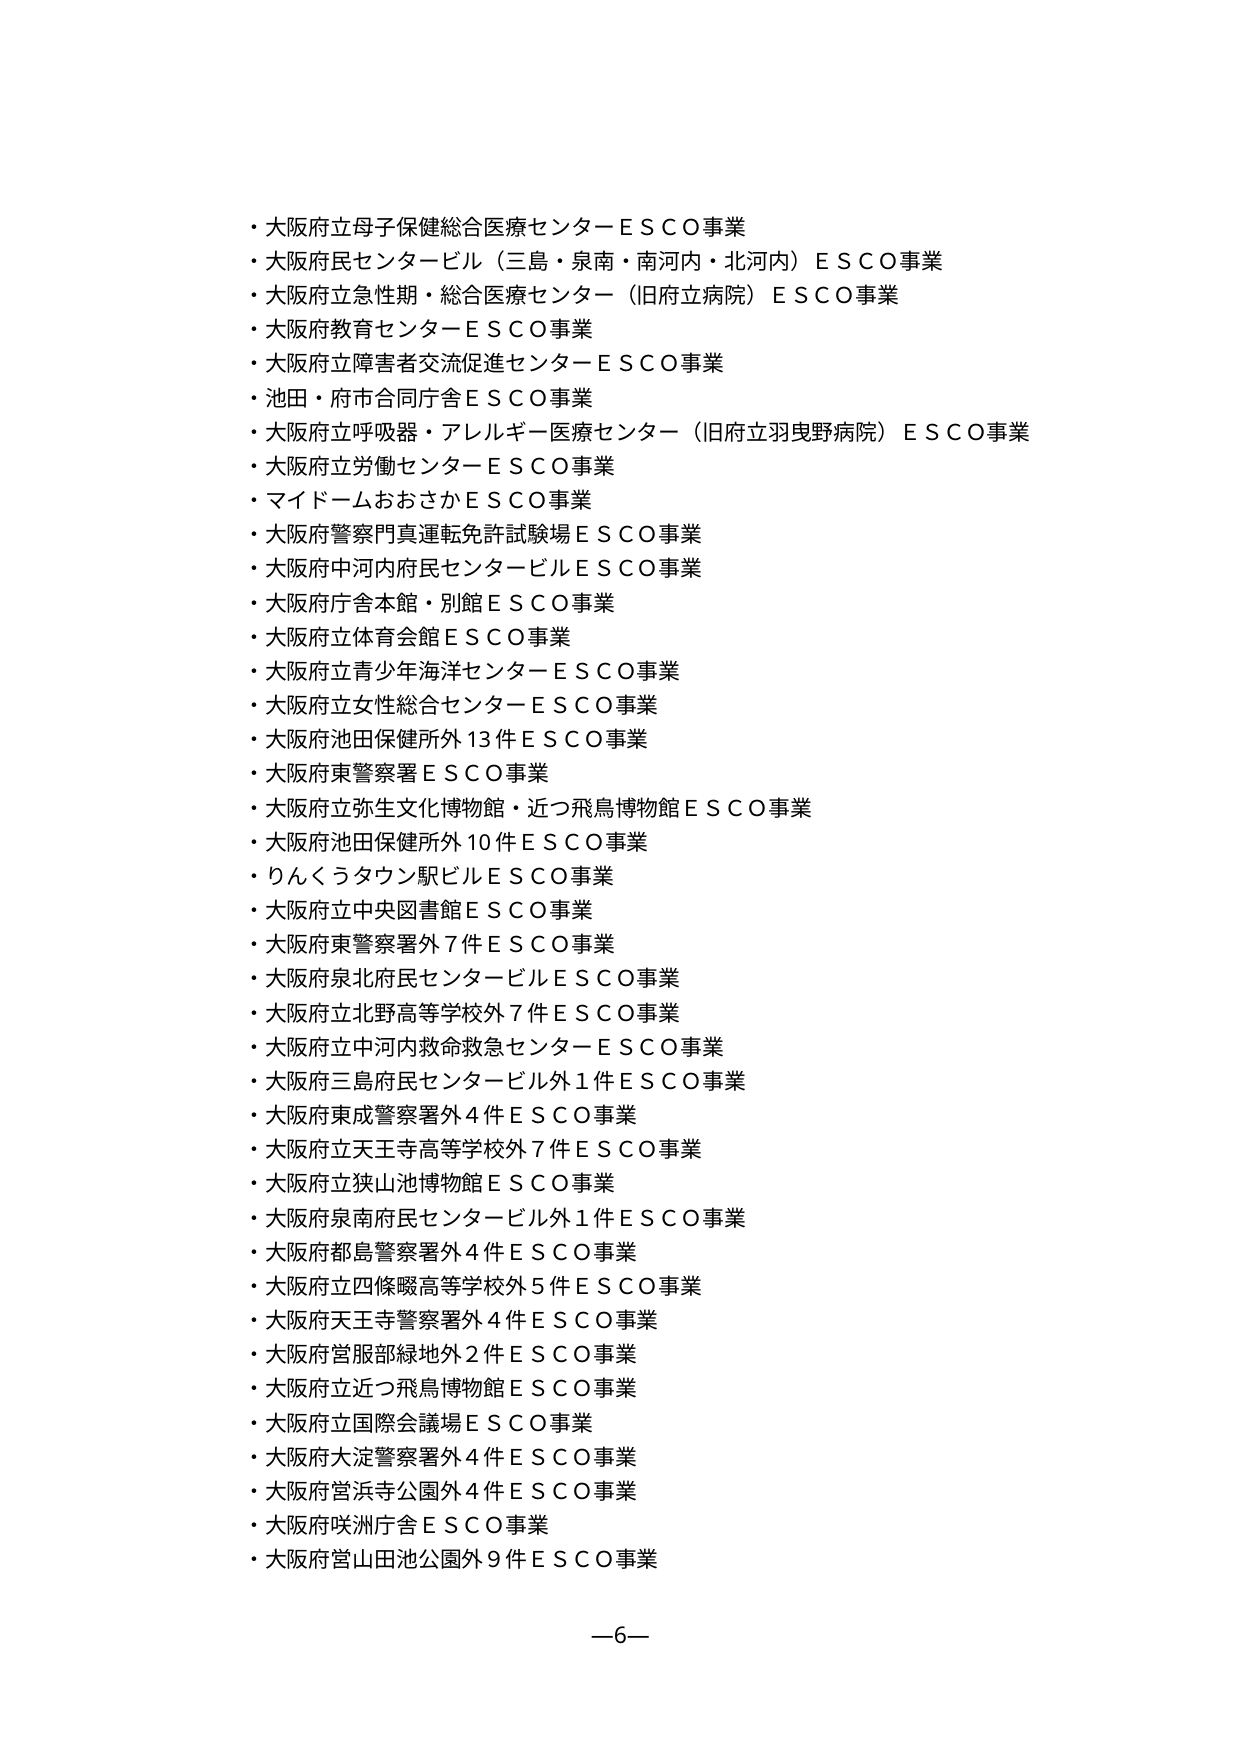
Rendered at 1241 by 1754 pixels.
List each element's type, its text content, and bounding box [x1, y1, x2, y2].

text ・大阪府天王寺警察署外４件ＥＳＣＯ事業 [177, 1302, 1063, 1336]
text ・大阪府立青少年海洋センターＥＳＣＯ事業 [177, 653, 1063, 687]
text ・大阪府泉北府民センタービルＥＳＣＯ事業 [177, 960, 1063, 994]
text ・大阪府泉南府民センタービル外１件ＥＳＣＯ事業 [177, 1199, 1063, 1233]
text ・大阪府立弥生文化博物館・近つ飛鳥博物館ＥＳＣＯ事業 [177, 789, 1063, 823]
text ・大阪府営山田池公園外９件ＥＳＣＯ事業 [177, 1541, 1063, 1575]
text ・大阪府立狭山池博物館ＥＳＣＯ事業 [177, 1165, 1063, 1199]
text ・池田・府市合同庁舎ＥＳＣＯ事業 [177, 379, 1063, 413]
text ・大阪府立中央図書館ＥＳＣＯ事業 [177, 892, 1063, 926]
text ・大阪府営服部緑地外２件ＥＳＣＯ事業 [177, 1336, 1063, 1370]
text ・大阪府三島府民センタービル外１件ＥＳＣＯ事業 [177, 1063, 1063, 1097]
text ・大阪府立中河内救命救急センターＥＳＣＯ事業 [177, 1028, 1063, 1063]
text ・マイドームおおさかＥＳＣＯ事業 [243, 482, 1063, 516]
text ・大阪府咲洲庁舎ＥＳＣＯ事業 [177, 1507, 1063, 1541]
text ・大阪府立四條畷高等学校外５件ＥＳＣＯ事業 [177, 1268, 1063, 1302]
text ・大阪府立急性期・総合医療センター（旧府立病院）ＥＳＣＯ事業 [177, 277, 1063, 311]
text ・大阪府池田保健所外10件ＥＳＣＯ事業 [177, 823, 1063, 858]
text ・大阪府東成警察署外４件ＥＳＣＯ事業 [177, 1097, 1063, 1131]
text ・大阪府立障害者交流促進センターＥＳＣＯ事業 [177, 345, 1063, 379]
text ・大阪府民センタービル（三島・泉南・南河内・北河内）ＥＳＣＯ事業 [177, 243, 1063, 277]
text ・大阪府教育センターＥＳＣＯ事業 [177, 311, 1063, 345]
text ・大阪府東警察署ＥＳＣＯ事業 [177, 755, 1063, 789]
text ・大阪府中河内府民センタービルＥＳＣＯ事業 [177, 550, 1063, 584]
text ・大阪府立女性総合センターＥＳＣＯ事業 [177, 687, 1063, 721]
text ・大阪府庁舎本館・別館ＥＳＣＯ事業 [177, 584, 1063, 618]
text ・大阪府池田保健所外13件ＥＳＣＯ事業 [177, 721, 1063, 755]
text ・大阪府立北野高等学校外７件ＥＳＣＯ事業 [177, 994, 1063, 1028]
text ・大阪府立国際会議場ＥＳＣＯ事業 [177, 1404, 1063, 1438]
text ・大阪府立呼吸器・アレルギー医療センター（旧府立羽曳野病院）ＥＳＣＯ事業 [243, 413, 1063, 448]
text ・大阪府大淀警察署外４件ＥＳＣＯ事業 [177, 1438, 1063, 1473]
text ・大阪府立労働センターＥＳＣＯ事業 [243, 448, 1063, 482]
text ・大阪府警察門真運転免許試験場ＥＳＣＯ事業 [177, 516, 1063, 550]
text ・大阪府立母子保健総合医療センターＥＳＣＯ事業 [177, 208, 1063, 243]
text ・大阪府営浜寺公園外４件ＥＳＣＯ事業 [177, 1473, 1063, 1507]
text ・大阪府立近つ飛鳥博物館ＥＳＣＯ事業 [177, 1370, 1063, 1404]
text ・大阪府東警察署外７件ＥＳＣＯ事業 [177, 926, 1063, 960]
text ・大阪府立体育会館ＥＳＣＯ事業 [177, 618, 1063, 653]
text ・大阪府都島警察署外４件ＥＳＣＯ事業 [177, 1233, 1063, 1268]
text ・りんくうタウン駅ビルＥＳＣＯ事業 [177, 858, 1063, 892]
text ・大阪府立天王寺高等学校外７件ＥＳＣＯ事業 [177, 1131, 1063, 1165]
